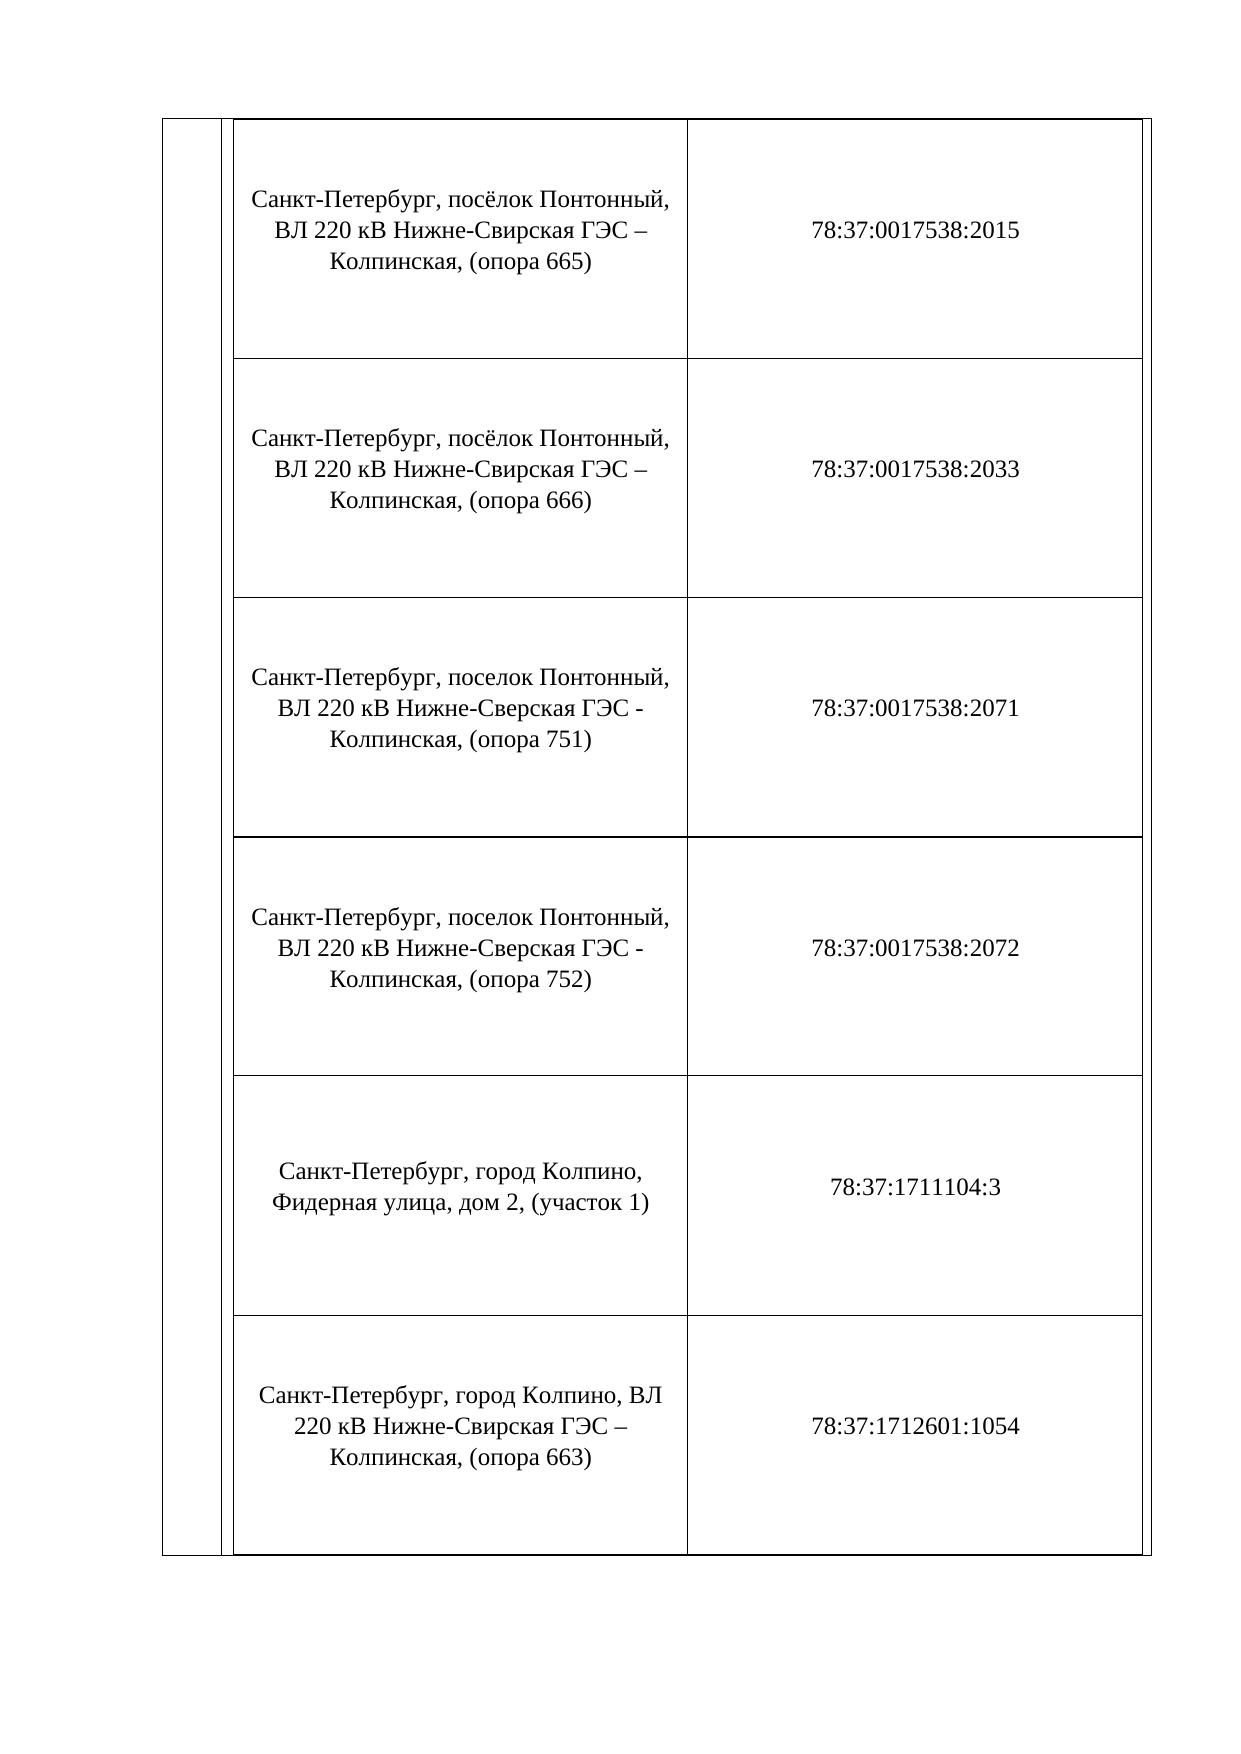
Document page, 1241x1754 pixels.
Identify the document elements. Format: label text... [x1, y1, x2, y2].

table_cell [688, 120, 1142, 358]
table_cell [688, 1316, 1142, 1554]
table_cell [234, 120, 687, 358]
table_cell [234, 838, 687, 1075]
table_cell [234, 359, 687, 597]
table_cell [234, 1316, 687, 1554]
table_cell [688, 359, 1142, 597]
table_cell [234, 1076, 687, 1315]
table_cell [234, 598, 687, 836]
table_cell [222, 119, 233, 1554]
table_cell 3 [163, 119, 221, 1554]
table_cell [688, 1076, 1142, 1315]
table_cell [688, 838, 1142, 1075]
table_cell [1143, 119, 1151, 1554]
table_cell [688, 598, 1142, 836]
